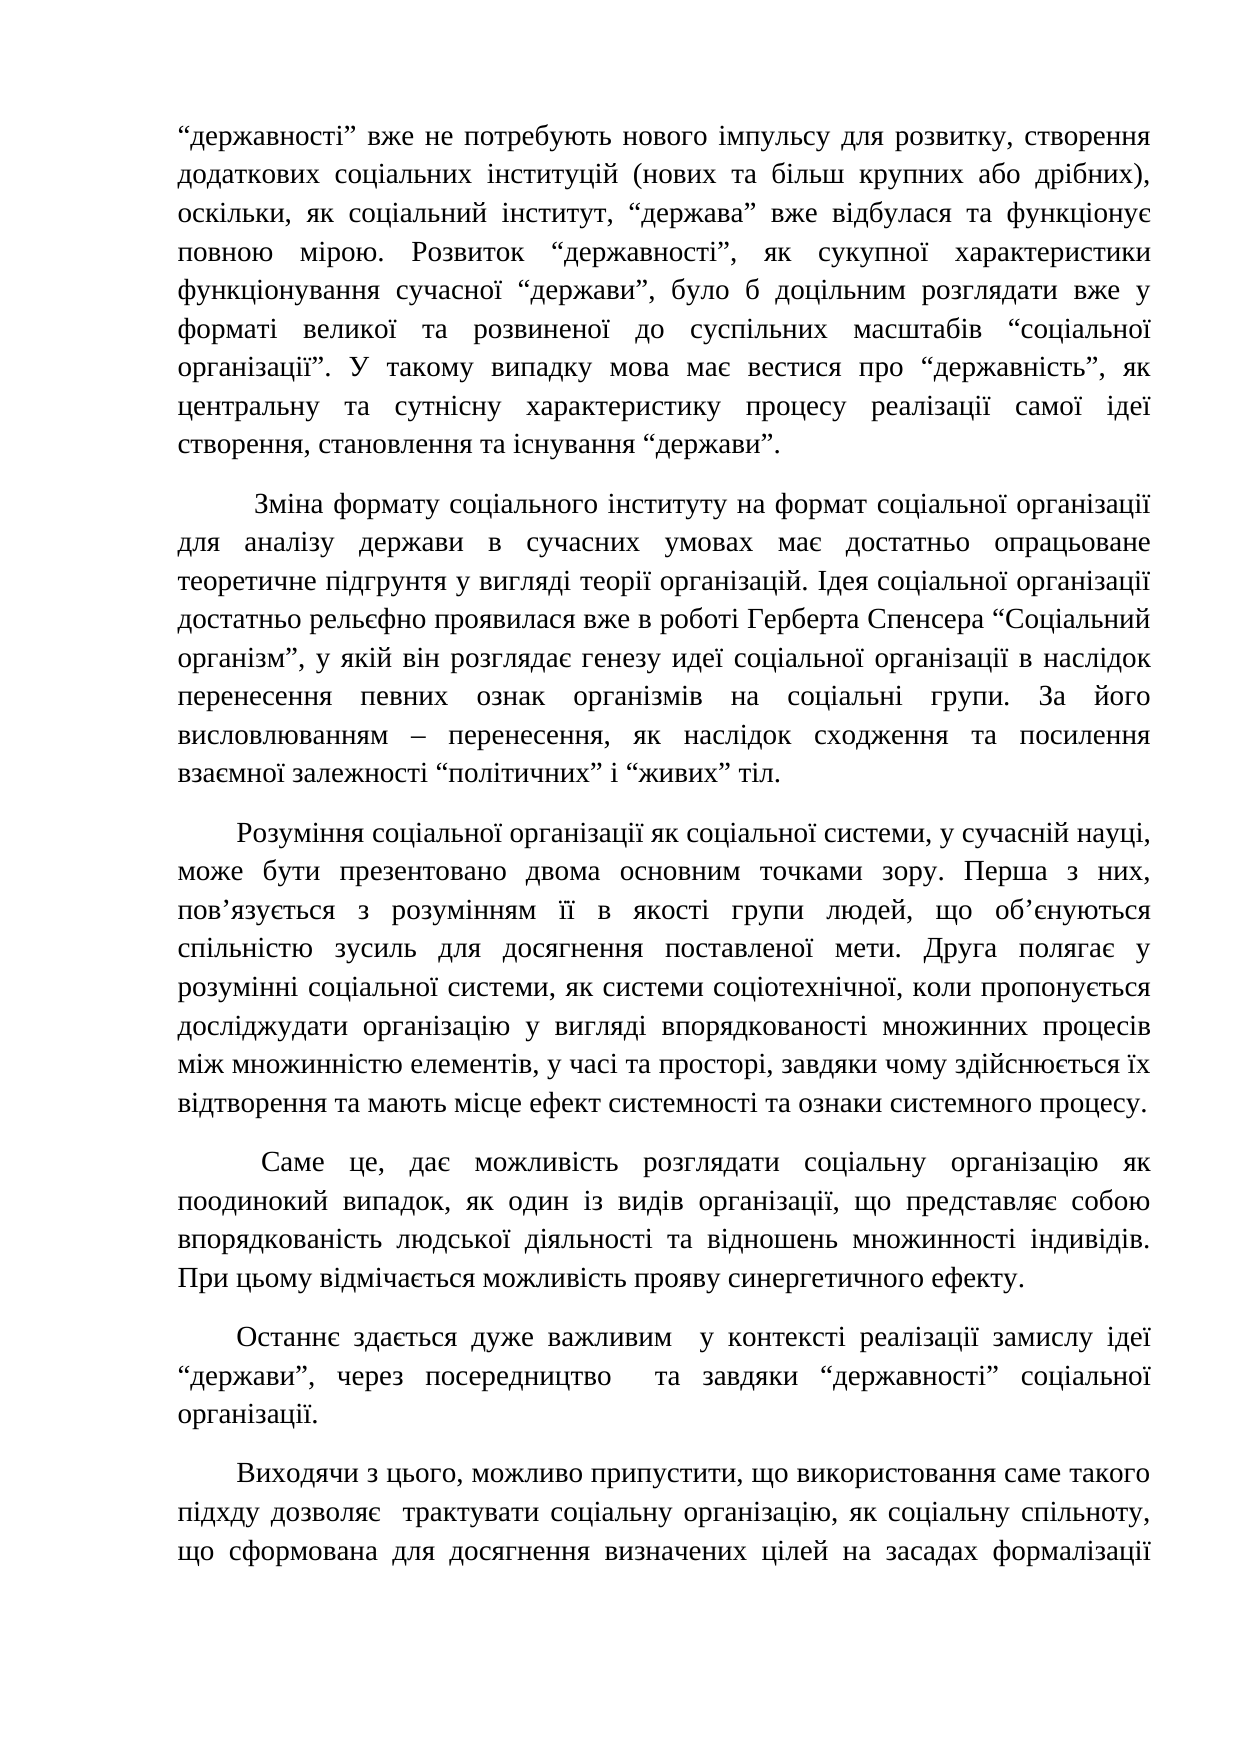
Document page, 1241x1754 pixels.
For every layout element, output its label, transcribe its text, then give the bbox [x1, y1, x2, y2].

text Розуміння соціальної організації як соціальної системи, у сучасній науці, може бути презентовано двома основним точками зору. Перша з них, пов’язується з розумінням її в якості групи людей, що об’єнуються спільністю зусиль для досягнення поставленої мети. Друга полягає у розумінні соціальної системи, як системи соціотехнічної, коли пропонується досліджудати організацію у вигляді впорядкованості множинних процесів між множинністю елементів, у часі та просторі, завдяки чому здійснюється їх відтворення та мають місце ефект системності та ознаки системного процесу. [177, 1028, 1152, 1332]
text У зв’язку з цим, уявляється доцільним розглядати сучасний стан “держави” як соціального інституту, таким коли його ознаки у вигляді “державності” вже не потребують нового імпульсу для розвитку, створення додаткових соціальних інституцій (нових та більш крупних або дрібних), оскільки, як соціальний інститут, “держава” вже відбулася та функціонує повною мірою. Розвиток “державності”, як сукупної характеристики функціонування сучасної “держави”, було б доцільним розглядати вже у форматі великої та розвиненої до суспільних масштабів “соціальної організації”. У такому випадку мова має вестися про “державність”, як центральну та сутнісну характеристику процесу реалізації самої ідеї створення, становлення та існування “держави”. [177, 254, 1152, 673]
text Зміна формату соціального інституту на формат соціальної організації для аналізу держави в сучасних умовах має достатньо опрацьоване теоретичне підгрунтя у вигляді теорії організацій. Ідея соціальної організації достатньо рельєфно проявилася вже в роботі Герберта Спенсера “Соціальний організм”, у якій він розглядає генезу идеї соціальної організації в наслідок перенесення певних ознак організмів на соціальні групи. За його висловлюванням – перенесення, як наслідок сходження та посилення взаємної залежності “політичних” і “живих” тіл. [177, 699, 1152, 1003]
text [177, 118, 1152, 229]
text Саме це, дає можливість розглядати соціальну організацію як поодинокий випадок, як один із видів організації, що представляє собою впорядкованість людської діяльності та відношень множинності індивідів. При цьому відмічається можливість прояву синергетичного ефекту. [177, 1358, 1152, 1507]
